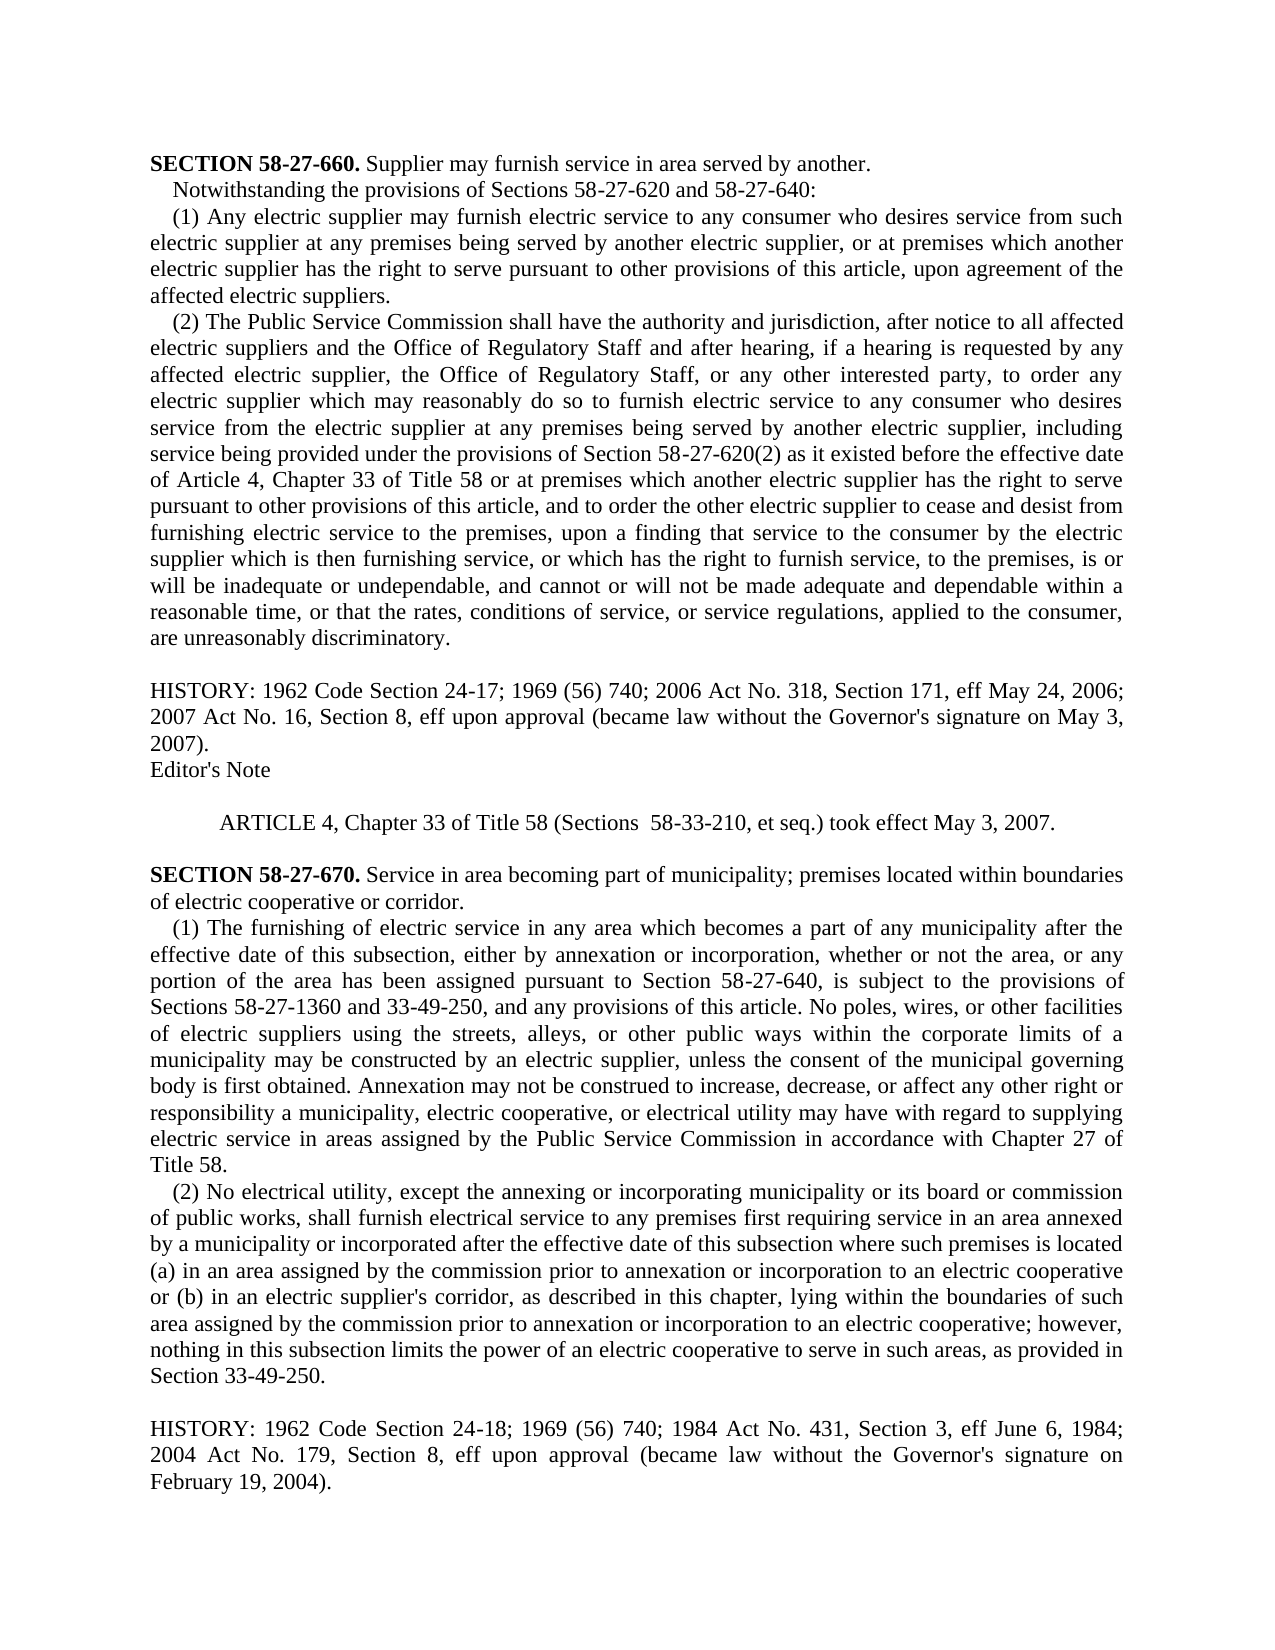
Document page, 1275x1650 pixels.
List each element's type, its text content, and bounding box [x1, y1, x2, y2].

text SECTION 58-27-670. Service in area becoming part of municipality; premises located within boundaries of electric cooperative or corridor. [150, 862, 1125, 914]
text HISTORY: 1962 Code Section 24-18; 1969 (56) 740; 1984 Act No. 431, Section 3, eff June 6, 1984; 2004 Act No. 179, Section 8, eff upon approval (became law without the Governor's signature on February 19, 2004). [150, 1415, 1125, 1494]
text ARTICLE 4, Chapter 33 of Title 58 (Sections 58-33-210, et seq.) took effect May 3, 2007. [150, 809, 1125, 835]
text HISTORY: 1962 Code Section 24-17; 1969 (56) 740; 2006 Act No. 318, Section 171, eff May 24, 2006; 2007 Act No. 16, Section 8, eff upon approval (became law without the Governor's signature on May 3, 2007). [150, 677, 1125, 756]
text SECTION 58-27-660. Supplier may furnish service in area served by another. [150, 150, 1125, 176]
text Editor's Note [150, 756, 1125, 782]
text (2) The Public Service Commission shall have the authority and jurisdiction, after notice to all affected electric suppliers and the Office of Regulatory Staff and after hearing, if a hearing is requested by any affected electric supplier, the Office of Regulatory Staff, or any other interested party, to order any electric supplier which may reasonably do so to furnish electric service to any consumer who desires service from the electric supplier at any premises being served by another electric supplier, including service being provided under the provisions of Section 58-27-620(2) as it existed before the effective date of Article 4, Chapter 33 of Title 58 or at premises which another electric supplier has the right to serve pursuant to other provisions of this article, and to order the other electric supplier to cease and desist from furnishing electric service to the premises, upon a finding that service to the consumer by the electric supplier which is then furnishing service, or which has the right to furnish service, to the premises, is or will be inadequate or undependable, and cannot or will not be made adequate and dependable within a reasonable time, or that the rates, conditions of service, or service regulations, applied to the consumer, are unreasonably discriminatory. [150, 308, 1125, 651]
text (1) Any electric supplier may furnish electric service to any consumer who desires service from such electric supplier at any premises being served by another electric supplier, or at premises which another electric supplier has the right to serve pursuant to other provisions of this article, upon agreement of the affected electric suppliers. [150, 203, 1125, 308]
text (2) No electrical utility, except the annexing or incorporating municipality or its board or commission of public works, shall furnish electrical service to any premises first requiring service in an area annexed by a municipality or incorporated after the effective date of this subsection where such premises is located (a) in an area assigned by the commission prior to annexation or incorporation to an electric cooperative or (b) in an electric supplier's corridor, as described in this chapter, lying within the boundaries of such area assigned by the commission prior to annexation or incorporation to an electric cooperative; however, nothing in this subsection limits the power of an electric cooperative to serve in such areas, as provided in Section 33-49-250. [150, 1178, 1125, 1389]
text (1) The furnishing of electric service in any area which becomes a part of any municipality after the effective date of this subsection, either by annexation or incorporation, whether or not the area, or any portion of the area has been assigned pursuant to Section 58-27-640, is subject to the provisions of Sections 58-27-1360 and 33-49-250, and any provisions of this article. No poles, wires, or other facilities of electric suppliers using the streets, alleys, or other public ways within the corporate limits of a municipality may be constructed by an electric supplier, unless the consent of the municipal governing body is first obtained. Annexation may not be construed to increase, decrease, or affect any other right or responsibility a municipality, electric cooperative, or electrical utility may have with regard to supplying electric service in areas assigned by the Public Service Commission in accordance with Chapter 27 of Title 58. [150, 914, 1125, 1178]
text Notwithstanding the provisions of Sections 58-27-620 and 58-27-640: [150, 176, 1125, 203]
